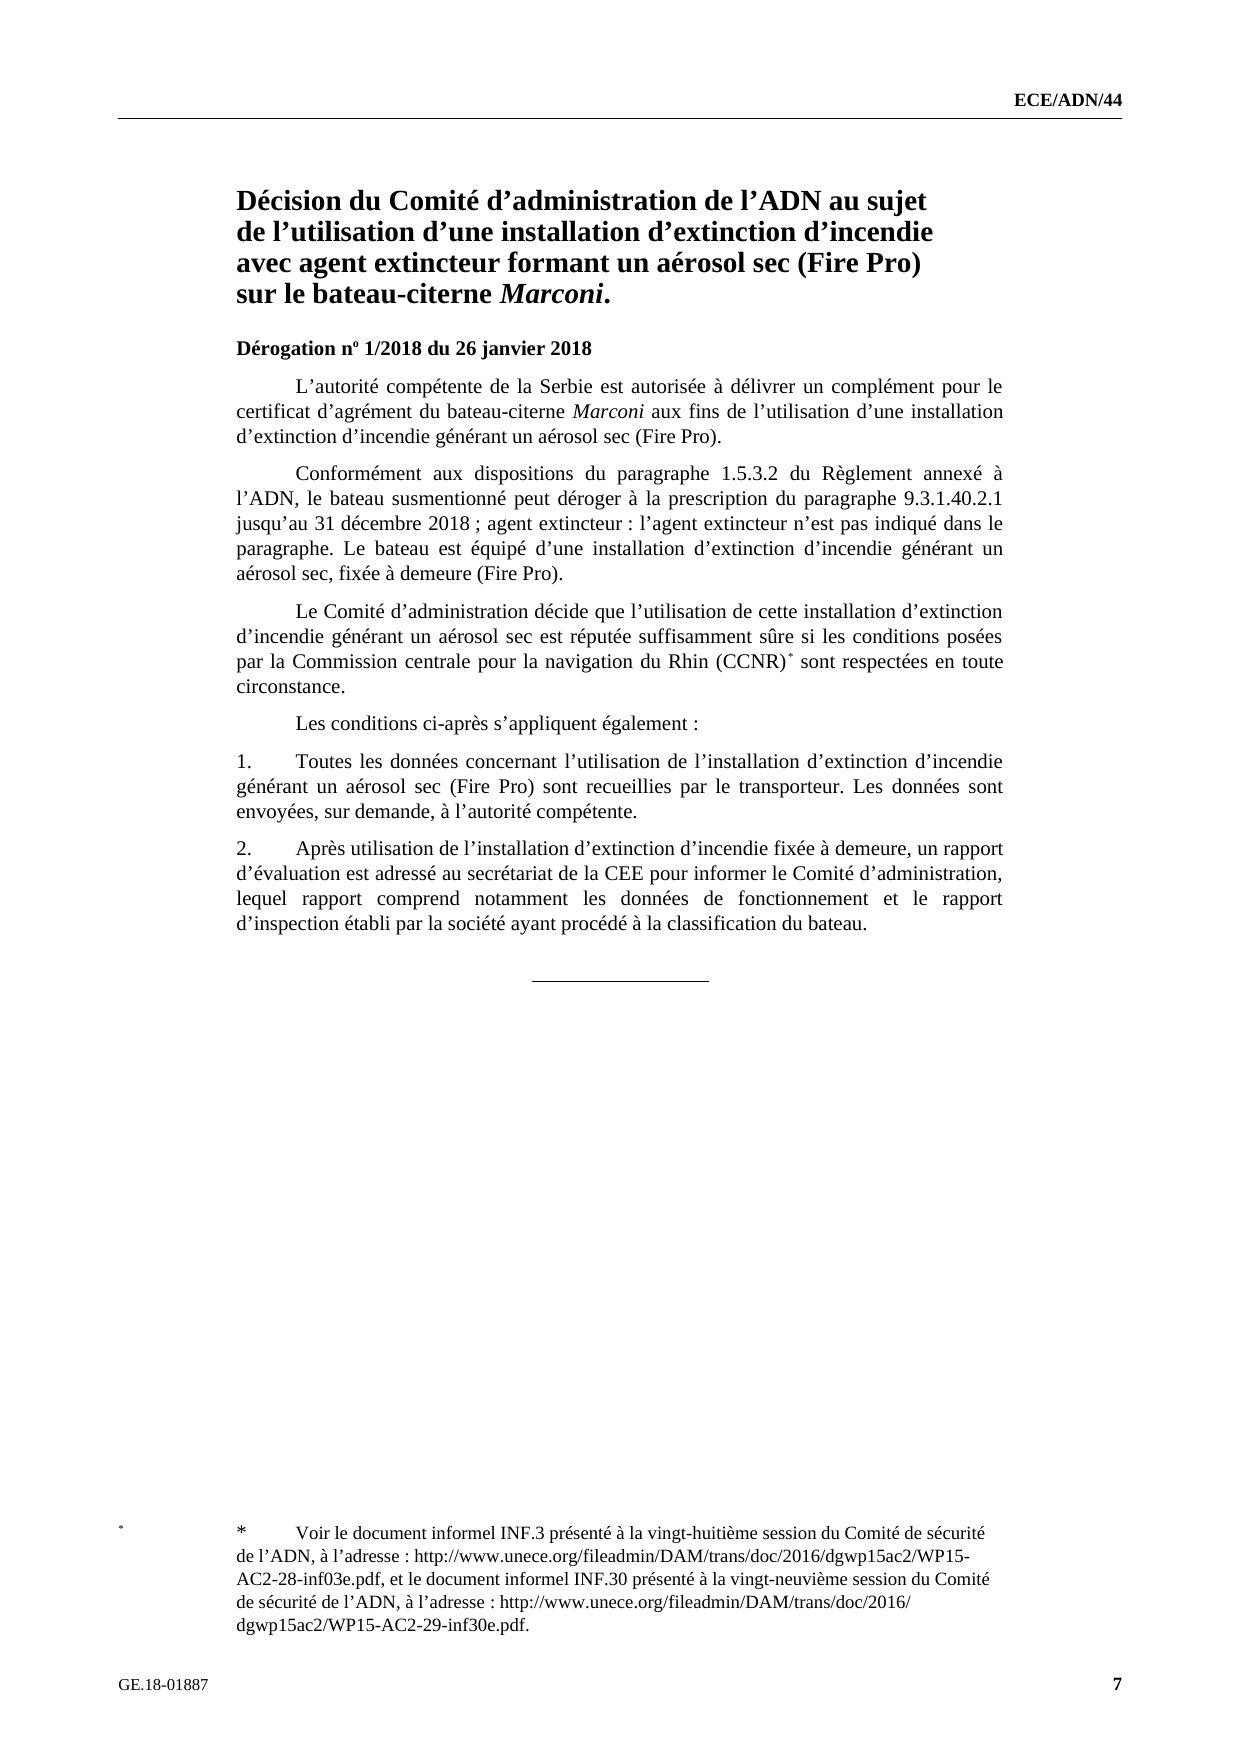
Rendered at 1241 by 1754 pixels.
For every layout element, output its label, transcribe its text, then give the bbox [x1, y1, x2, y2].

text Dérogation no 1/2018 du 26 janvier 2018 [118, 335, 1004, 360]
text L’autorité compétente de la Serbie est autorisée à délivrer un complément pour le certificat d’agrément du bateau-citerne Marconi aux fins de l’utilisation d’une installation d’extinction d’incendie générant un aérosol sec (Fire Pro). [236, 373, 1004, 448]
text Conformément aux dispositions du paragraphe 1.5.3.2 du Règlement annexé à l’ADN, le bateau susmentionné peut déroger à la prescription du paragraphe 9.3.1.40.2.1 jusqu’au 31 décembre 2018 ; agent extincteur : l’agent extincteur n’est pas indiqué dans le paragraphe. Le bateau est équipé d’une installation d’extinction d’incendie générant un aérosol sec, fixée à demeure (Fire Pro). [236, 460, 1004, 585]
text 1. Toutes les données concernant l’utilisation de l’installation d’extinction d’incendie générant un aérosol sec (Fire Pro) sont recueillies par le transporteur. Les données sont envoyées, sur demande, à l’autorité compétente. [236, 748, 1004, 823]
text 2. Après utilisation de l’installation d’extinction d’incendie fixée à demeure, un rapport d’évaluation est adressé au secrétariat de la CEE pour informer le Comité d’administration, lequel rapport comprend notamment les données de fonctionnement et le rapport d’inspection établi par la société ayant procédé à la classification du bateau. [236, 835, 1004, 935]
text Décision du Comité d’administration de l’ADN au sujet de l’utilisation d’une installation d’extinction d’incendie avec agent extincteur formant un aérosol sec (Fire Pro) sur le bateau-citerne Marconi. [118, 185, 1004, 310]
text Les conditions ci-après s’appliquent également : [236, 710, 1004, 735]
text Le Comité d’administration décide que l’utilisation de cette installation d’extinction d’incendie générant un aérosol sec est réputée suffisamment sûre si les conditions posées par la Commission centrale pour la navigation du Rhin (CCNR)* sont respectées en toute circonstance. [236, 598, 1004, 698]
